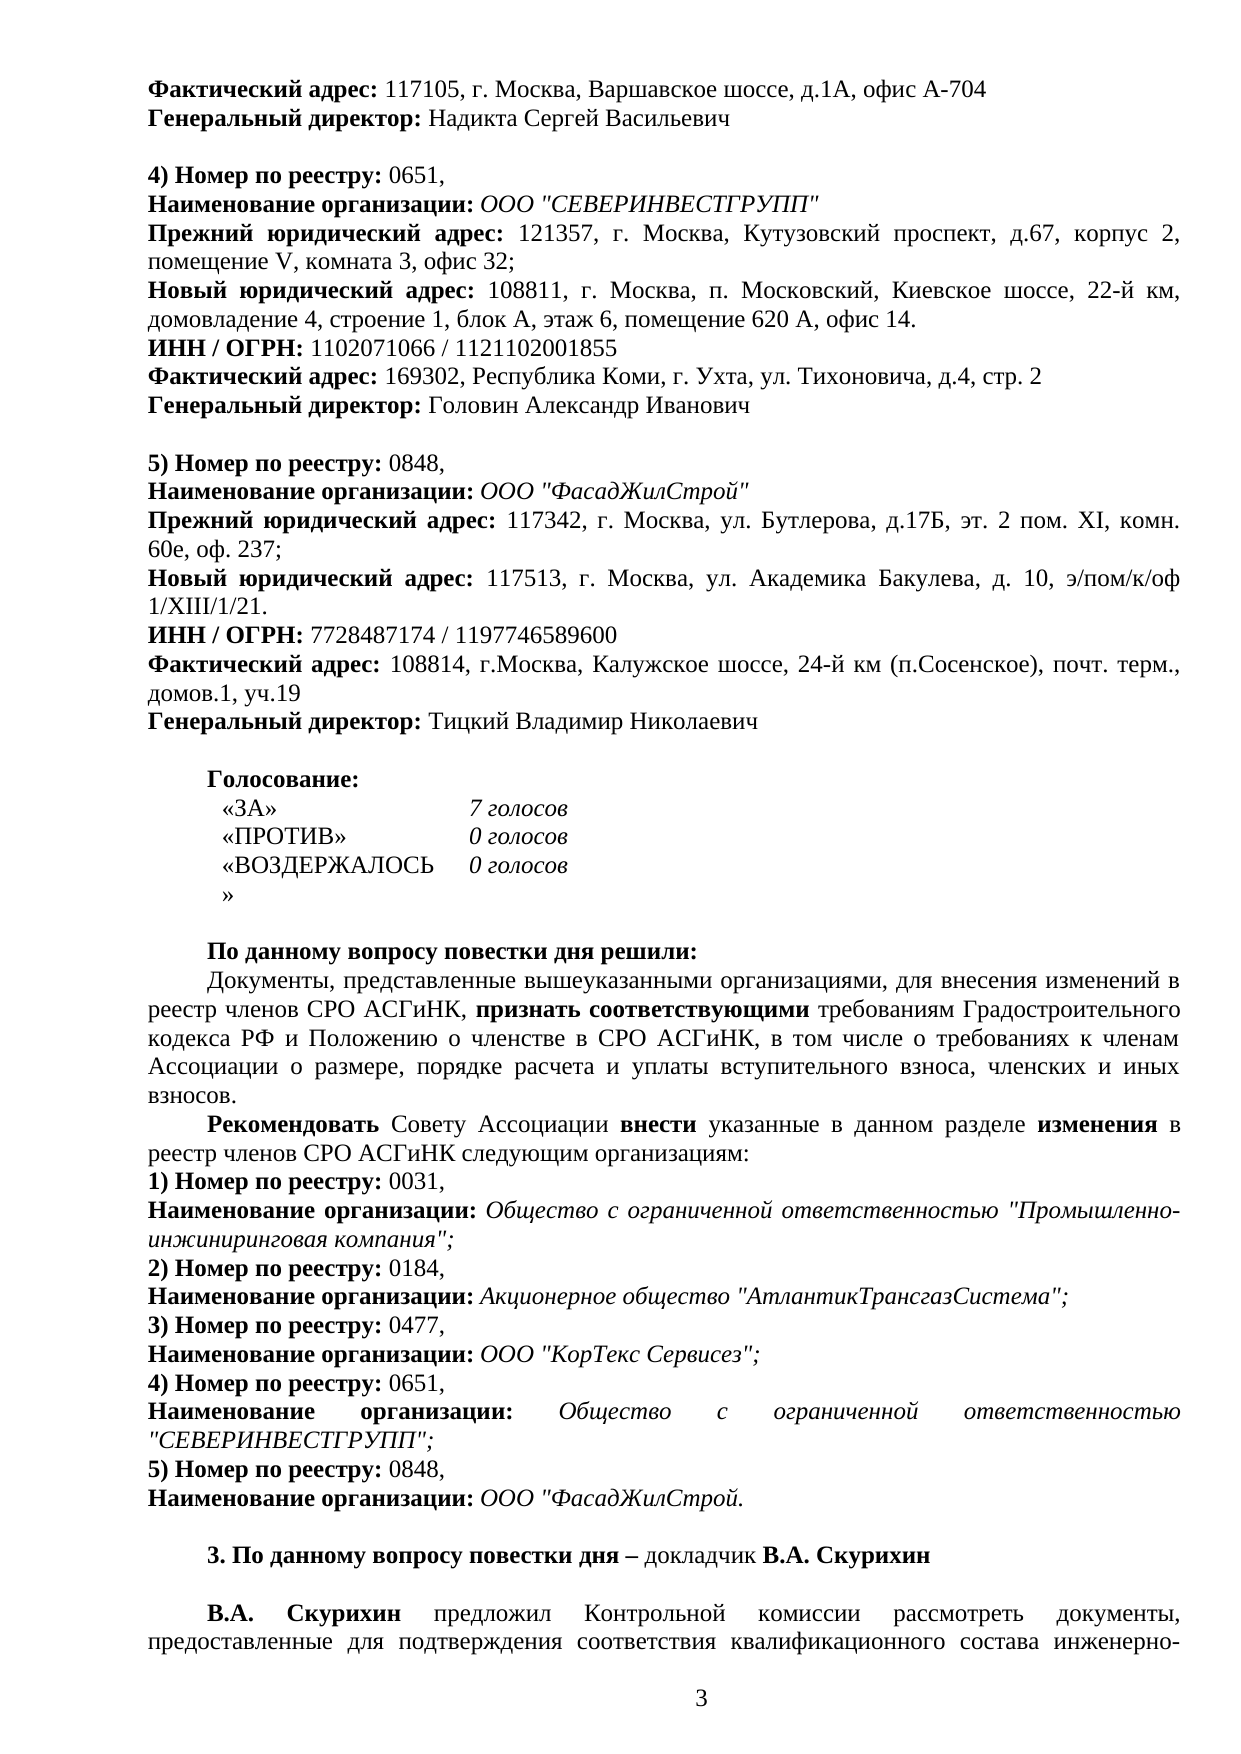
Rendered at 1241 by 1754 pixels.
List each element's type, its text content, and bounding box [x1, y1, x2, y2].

text Наименование организации: ООО "СЕВЕРИНВЕСТГРУПП" [148, 189, 1181, 218]
table_cell 0 голосов [458, 850, 620, 908]
table_cell «ПРОТИВ» [210, 821, 458, 850]
text Генеральный директор: Головин Александр Иванович [148, 390, 1181, 419]
text 4) Номер по реестру: 0651, [148, 1368, 1181, 1396]
text Новый юридический адрес: 117513, г. Москва, ул. Академика Бакулева, д. 10, э/пом/к/оф 1/XIII/1/21. [148, 563, 1181, 620]
text 1) Номер по реестру: 0031, [148, 1166, 1181, 1195]
text Прежний юридический адрес: 121357, г. Москва, Кутузовский проспект, д.67, корпус 2, помещение V, комната 3, офис 32; [148, 218, 1181, 275]
text Наименование организации: ООО "КорТекс Сервисез"; [148, 1339, 1181, 1368]
table_header «ЗА» [210, 793, 458, 821]
table_cell 0 голосов [458, 821, 620, 850]
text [148, 1598, 1181, 1655]
text Документы, представленные вышеуказанными организациями, для внесения изменений в реестр членов СРО АСГиНК, признать соответствующими требованиям Градостроительного кодекса РФ и Положению о членстве в СРО АСГиНК, в том числе о требованиях к членам Ассоциации о размере, порядке расчета и уплаты вступительного взноса, членских и иных взносов. [148, 965, 1181, 1109]
text Рекомендовать Совету Ассоциации внести указанные в данном разделе изменения в реестр членов СРО АСГиНК следующим организациям: [148, 1109, 1181, 1166]
text По данному вопросу повестки дня решили: [148, 936, 1181, 965]
text Генеральный директор: Тицкий Владимир Николаевич [148, 706, 1181, 735]
text Фактический адрес: 117105, г. Москва, Варшавское шоссе, д.1А, офис А-704 [148, 74, 1181, 103]
text 4) Номер по реестру: 0651, [148, 160, 1181, 189]
text Новый юридический адрес: 108811, г. Москва, п. Московский, Киевское шоссе, 22-й км, домовладение 4, строение 1, блок А, этаж 6, помещение 620 А, офис 14. [148, 275, 1181, 333]
text Наименование организации: ООО "ФасадЖилСтрой" [148, 476, 1181, 505]
text Наименование организации: Общество с ограниченной ответственностью "Промышленно-инжиниринговая компания"; [148, 1195, 1181, 1253]
text Наименование организации: Общество с ограниченной ответственностью "СЕВЕРИНВЕСТГРУПП"; [148, 1396, 1181, 1454]
text 5) Номер по реестру: 0848, [148, 1454, 1181, 1483]
text ИНН / ОГРН: 1102071066 / 1121102001855 [148, 333, 1181, 361]
text 3. По данному вопросу повестки дня – докладчик В.А. Скурихин [148, 1540, 1181, 1569]
text 3) Номер по реестру: 0477, [148, 1310, 1181, 1339]
text Фактический адрес: 108814, г.Москва, Калужское шоссе, 24-й км (п.Сосенское), почт. терм., домов.1, уч.19 [148, 649, 1181, 706]
text 5) Номер по реестру: 0848, [148, 448, 1181, 476]
text ИНН / ОГРН: 7728487174 / 1197746589600 [148, 620, 1181, 649]
text Фактический адрес: 169302, Республика Коми, г. Ухта, ул. Тихоновича, д.4, стр. 2 [148, 361, 1181, 390]
text 2) Номер по реестру: 0184, [148, 1253, 1181, 1281]
table_header 7 голосов [458, 793, 620, 821]
text Голосование: [207, 764, 1181, 793]
text Генеральный директор: Надикта Сергей Васильевич [148, 103, 1181, 131]
table_cell «ВОЗДЕРЖАЛОСЬ» [210, 850, 458, 908]
text Наименование организации: Акционерное общество "АтлантикТрансгазСистема"; [148, 1281, 1181, 1310]
text Наименование организации: ООО "ФасадЖилСтрой. [148, 1483, 1181, 1511]
text Прежний юридический адрес: 117342, г. Москва, ул. Бутлерова, д.17Б, эт. 2 пом. XI, комн. 60е, оф. 237; [148, 505, 1181, 563]
